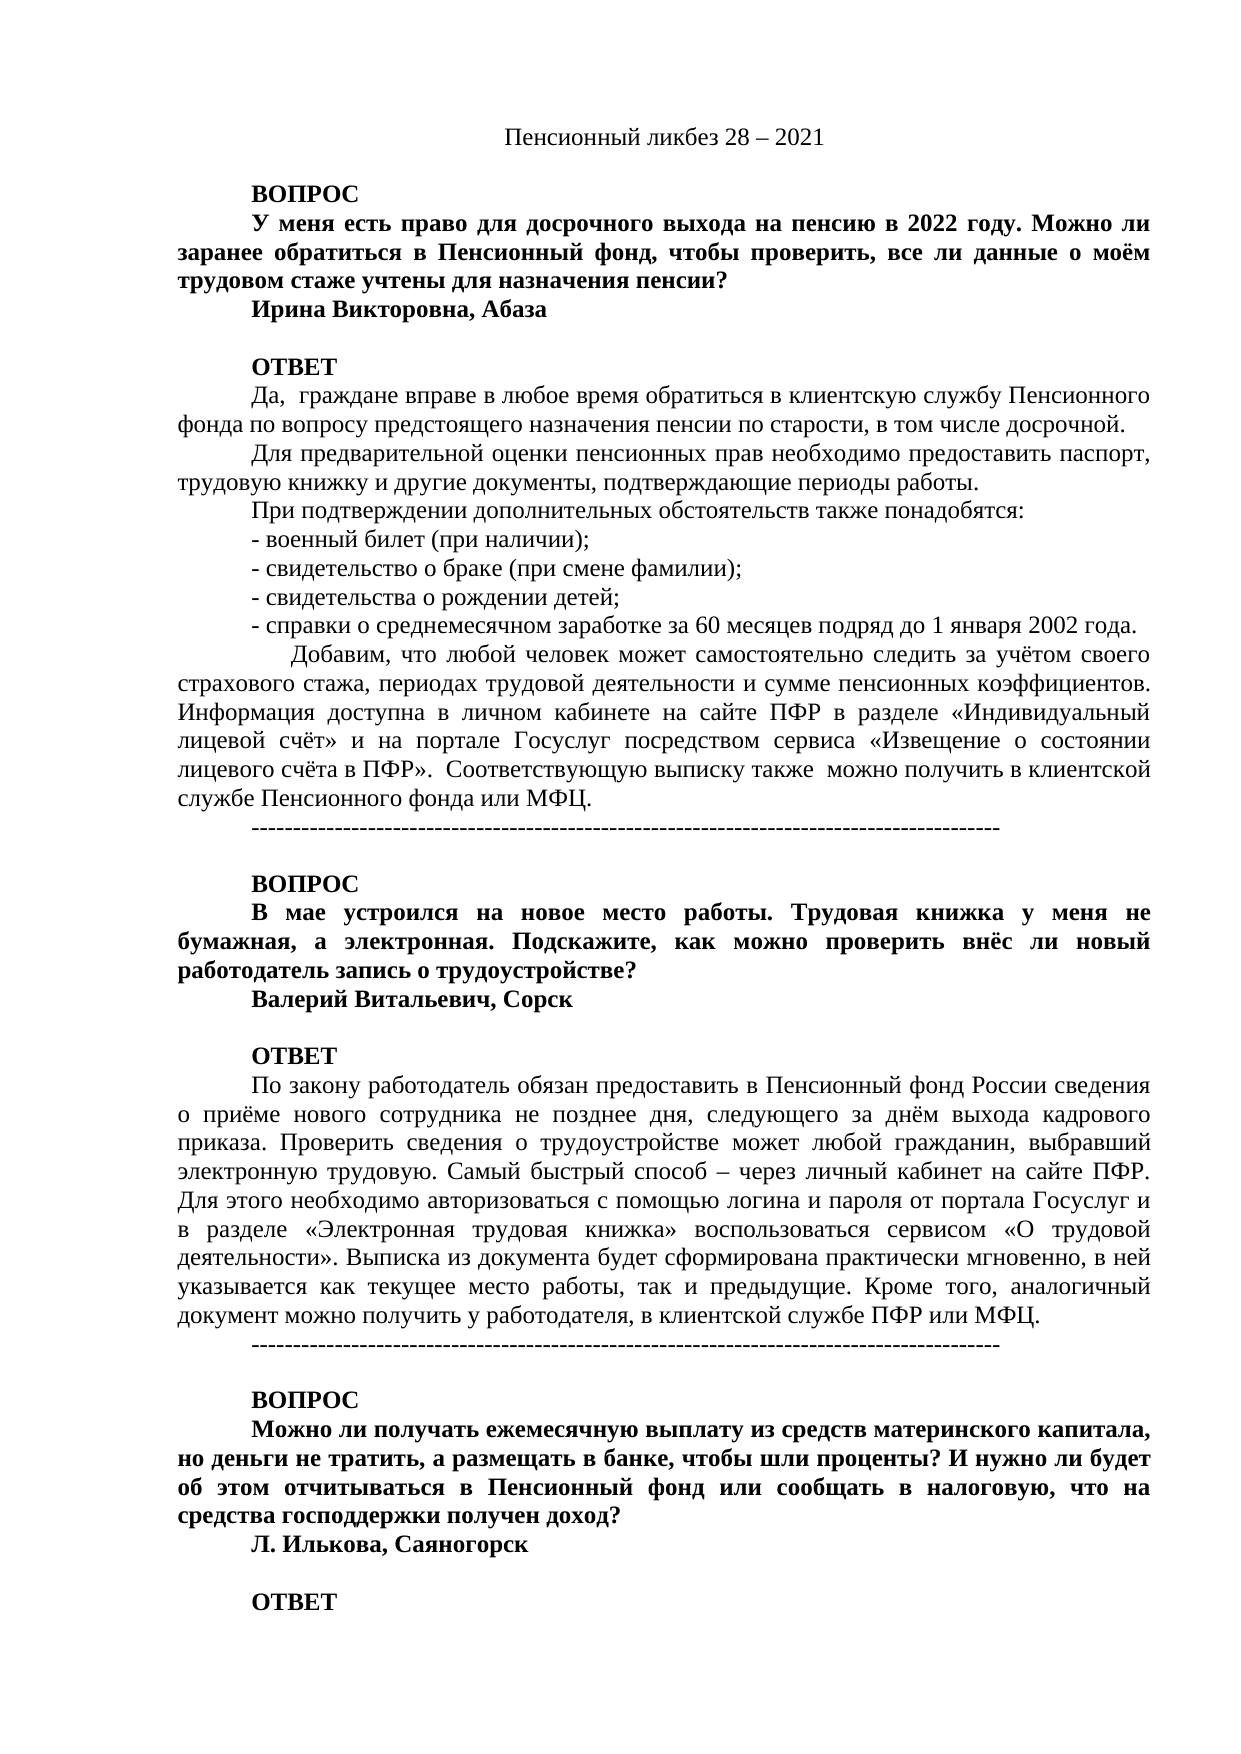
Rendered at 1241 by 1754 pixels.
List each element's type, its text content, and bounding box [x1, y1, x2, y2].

text - свидетельства о рождении детей; [177, 582, 1152, 611]
text У меня есть право для досрочного выхода на пенсию в 2022 году. Можно ли заранее обратиться в Пенсионный фонд, чтобы проверить, все ли данные о моём трудовом стаже учтены для назначения пенсии? [177, 208, 1152, 294]
text ВОПРОС [177, 869, 1152, 897]
text Валерий Витальевич, Сорск [177, 984, 1152, 1012]
text ------------------------------------------------------------------------------------------ [177, 812, 1152, 841]
text Пенсионный ликбез 28 – 2021 [177, 118, 1152, 151]
text В мае устроился на новое место работы. Трудовая книжка у меня не бумажная, а электронная. Подскажите, как можно проверить внёс ли новый работодатель запись о трудоустройстве? [177, 897, 1152, 984]
text ОТВЕТ [177, 352, 1152, 381]
text По закону работодатель обязан предоставить в Пенсионный фонд России сведения о приёме нового сотрудника не позднее дня, следующего за днём выхода кадрового приказа. Проверить сведения о трудоустройстве может любой гражданин, выбравший электронную трудовую. Самый быстрый способ – через личный кабинет на сайте ПФР. Для этого необходимо авторизоваться с помощью логина и пароля от портала Госуслуг и в разделе «Электронная трудовая книжка» воспользоваться сервисом «О трудовой деятельности». Выписка из документа будет сформирована практически мгновенно, в ней указывается как текущее место работы, так и предыдущие. Кроме того, аналогичный документ можно получить у работодателя, в клиентской службе ПФР или МФЦ. [177, 1070, 1152, 1329]
text ОТВЕТ [177, 1041, 1152, 1070]
text Для предварительной оценки пенсионных прав необходимо предоставить паспорт, трудовую книжку и другие документы, подтверждающие периоды работы. [177, 438, 1152, 496]
text При подтверждении дополнительных обстоятельств также понадобятся: [177, 496, 1152, 524]
text ------------------------------------------------------------------------------------------ [177, 1329, 1152, 1357]
text Добавим, что любой человек может самостоятельно следить за учётом своего страхового стажа, периодах трудовой деятельности и сумме пенсионных коэффициентов. Информация доступна в личном кабинете на сайте ПФР в разделе «Индивидуальный лицевой счёт» и на портале Госуслуг посредством сервиса «Извещение о состоянии лицевого счёта в ПФР». Соответствующую выписку также можно получить в клиентской службе Пенсионного фонда или МФЦ. [177, 639, 1152, 812]
text - военный билет (при наличии); [177, 524, 1152, 553]
text Ирина Викторовна, Абаза [177, 294, 1152, 323]
text ОТВЕТ [177, 1587, 1152, 1615]
text ВОПРОС [177, 179, 1152, 208]
text Да, граждане вправе в любое время обратиться в клиентскую службу Пенсионного фонда по вопросу предстоящего назначения пенсии по старости, в том числе досрочной. [177, 381, 1152, 438]
text Л. Илькова, Саяногорск [177, 1529, 1152, 1558]
text - свидетельство о браке (при смене фамилии); [177, 553, 1152, 582]
text ВОПРОС [177, 1385, 1152, 1414]
text - справки о среднемесячном заработке за 60 месяцев подряд до 1 января 2002 года. [177, 611, 1152, 639]
text Можно ли получать ежемесячную выплату из средств материнского капитала, но деньги не тратить, а размещать в банке, чтобы шли проценты? И нужно ли будет об этом отчитываться в Пенсионный фонд или сообщать в налоговую, что на средства господдержки получен доход? [177, 1414, 1152, 1529]
